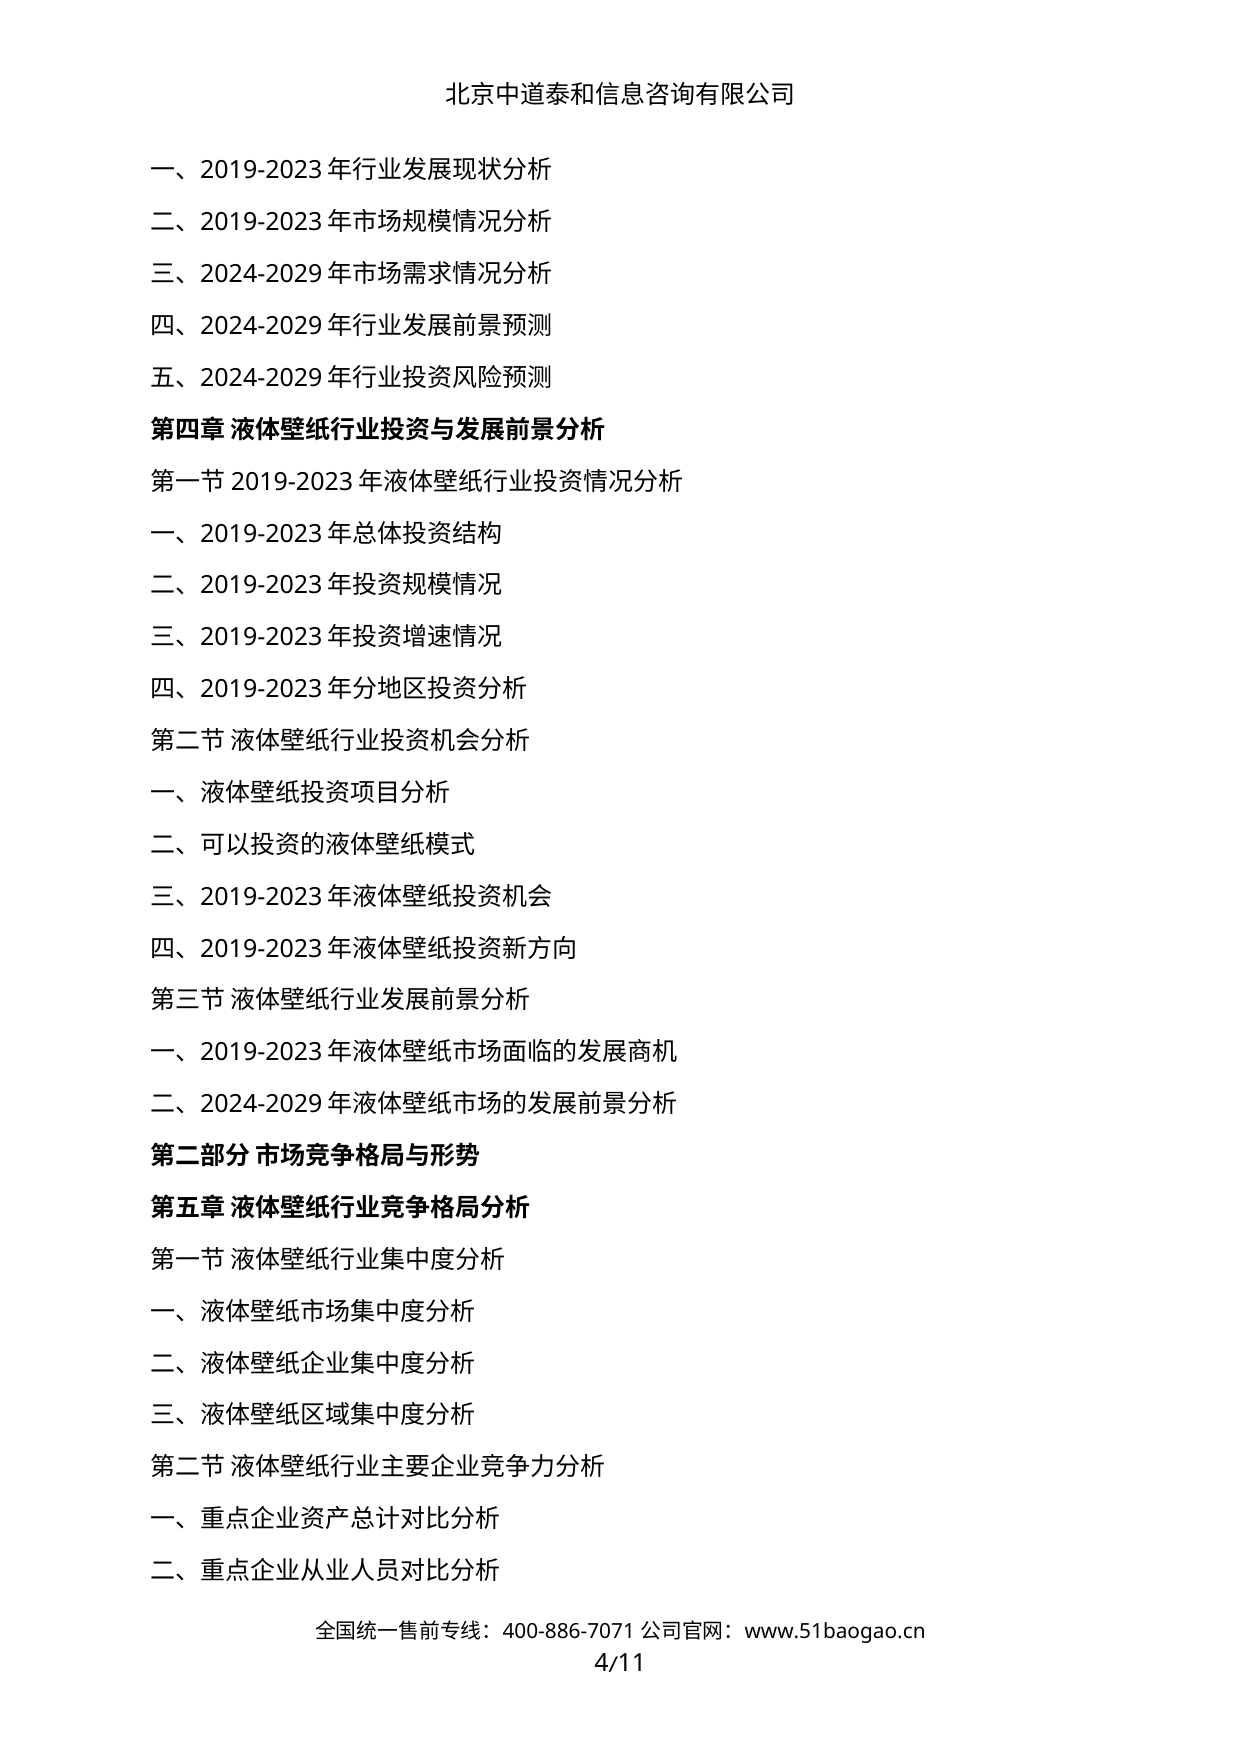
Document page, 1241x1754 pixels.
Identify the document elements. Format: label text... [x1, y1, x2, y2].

text 二、2024-2029年液体壁纸市场的发展前景分析 [150, 1084, 1090, 1120]
text 二、重点企业从业人员对比分析 [150, 1551, 1090, 1587]
text 第二部分 市场竞争格局与形势 [150, 1136, 1090, 1172]
text 第二节 液体壁纸行业主要企业竞争力分析 [150, 1447, 1090, 1483]
text 四、2024-2029年行业发展前景预测 [150, 306, 1090, 342]
text 一、重点企业资产总计对比分析 [150, 1499, 1090, 1535]
text 一、2019-2023年行业发展现状分析 [150, 150, 1090, 186]
text 第三节 液体壁纸行业发展前景分析 [150, 980, 1090, 1016]
text 二、2019-2023年投资规模情况 [150, 565, 1090, 601]
text 第二节 液体壁纸行业投资机会分析 [150, 721, 1090, 757]
text 三、2019-2023年液体壁纸投资机会 [150, 876, 1090, 912]
text 三、液体壁纸区域集中度分析 [150, 1395, 1090, 1431]
text 第一节 2019-2023年液体壁纸行业投资情况分析 [150, 461, 1090, 497]
text 第一节 液体壁纸行业集中度分析 [150, 1239, 1090, 1276]
text 一、液体壁纸市场集中度分析 [150, 1291, 1090, 1327]
text 二、液体壁纸企业集中度分析 [150, 1343, 1090, 1379]
text 一、2019-2023年总体投资结构 [150, 513, 1090, 549]
text 四、2019-2023年液体壁纸投资新方向 [150, 928, 1090, 964]
text 五、2024-2029年行业投资风险预测 [150, 357, 1090, 394]
text 四、2019-2023年分地区投资分析 [150, 669, 1090, 705]
text 三、2019-2023年投资增速情况 [150, 617, 1090, 653]
text 一、液体壁纸投资项目分析 [150, 772, 1090, 809]
text 第四章 液体壁纸行业投资与发展前景分析 [150, 409, 1090, 446]
text 二、2019-2023年市场规模情况分析 [150, 202, 1090, 238]
text 三、2024-2029年市场需求情况分析 [150, 254, 1090, 290]
text 第五章 液体壁纸行业竞争格局分析 [150, 1187, 1090, 1224]
text 一、2019-2023年液体壁纸市场面临的发展商机 [150, 1032, 1090, 1068]
text 二、可以投资的液体壁纸模式 [150, 824, 1090, 861]
